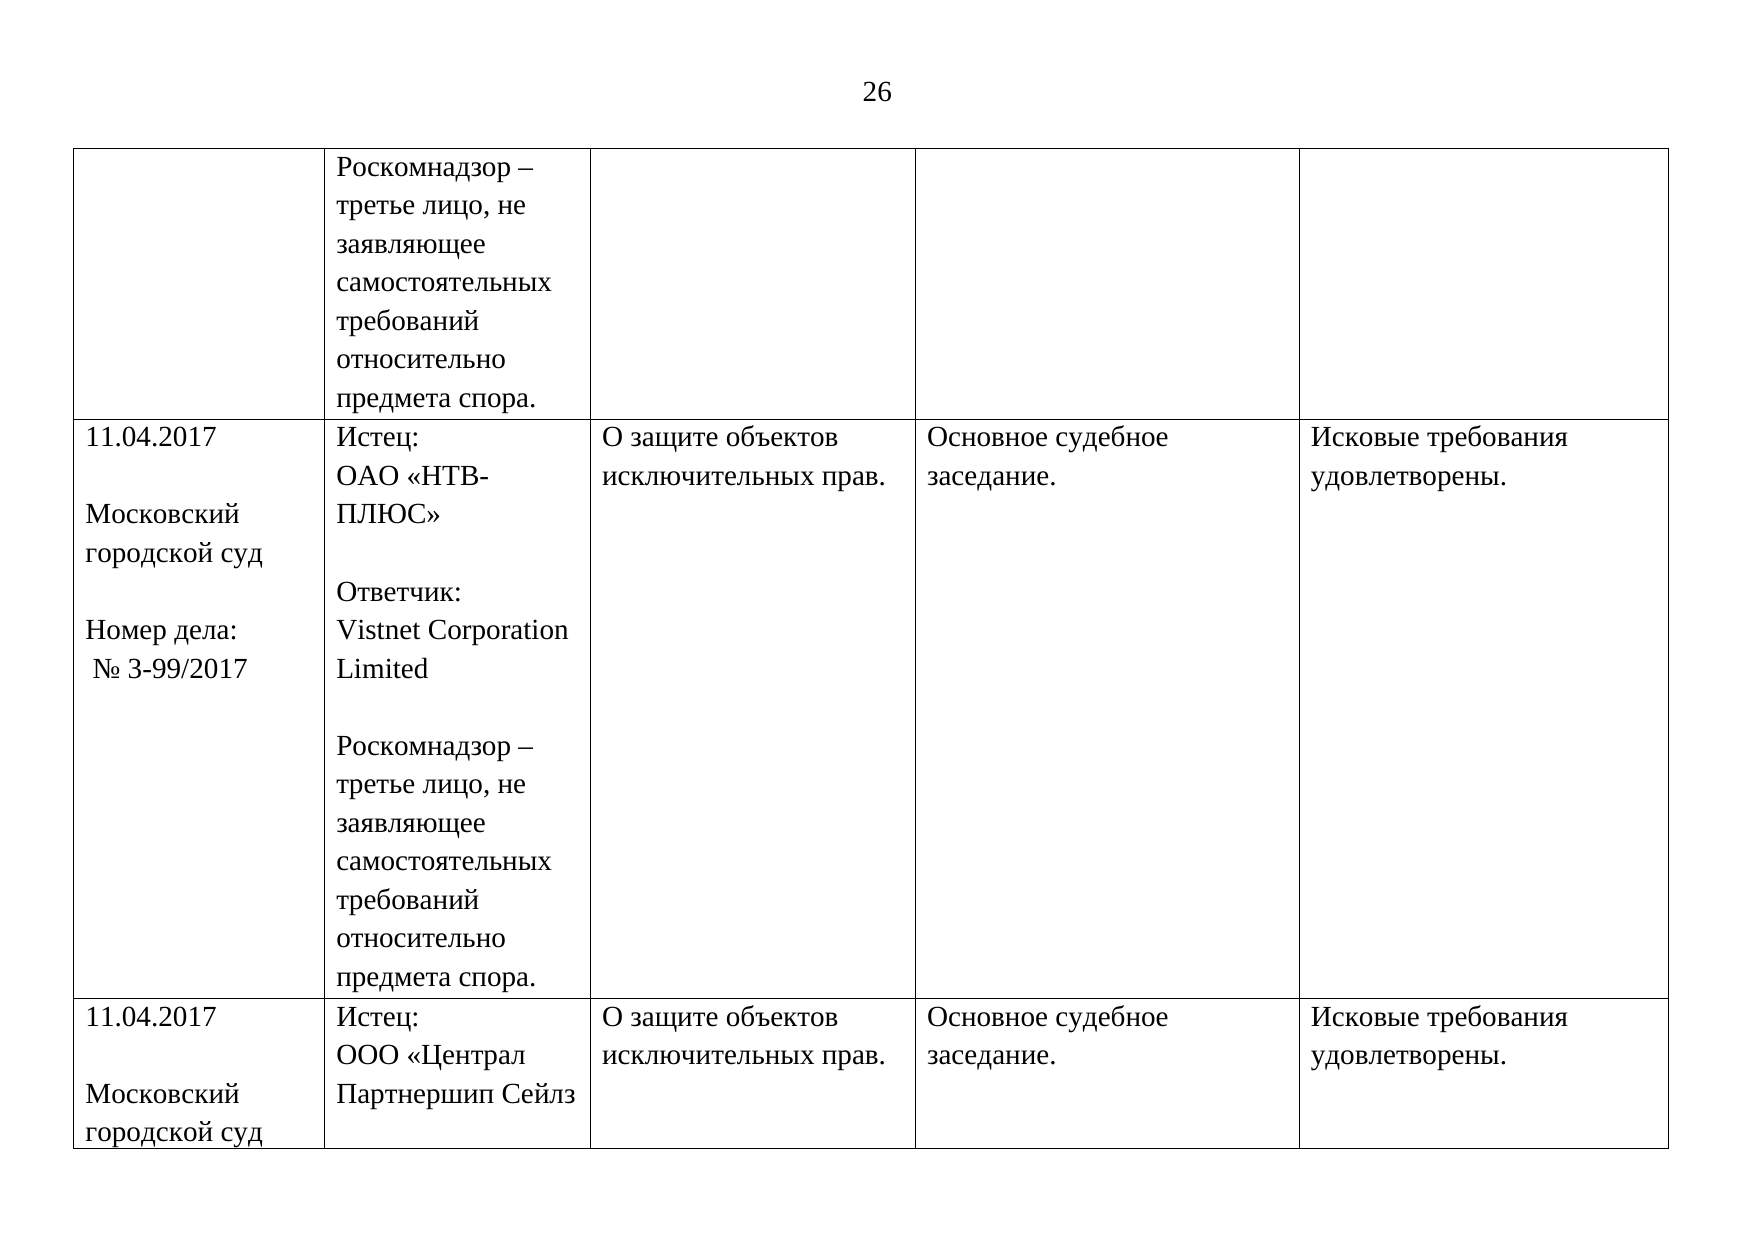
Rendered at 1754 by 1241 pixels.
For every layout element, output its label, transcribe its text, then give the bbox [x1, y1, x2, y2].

table_cell Истец: ОАО «НТВ-ПЛЮС» Ответчик: Vistnet Corporation Limited Роскомнадзор – третье лицо, не заявляющее самостоятельных требований относительно предмета спора. [325, 420, 590, 998]
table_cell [325, 999, 590, 1148]
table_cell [916, 149, 1299, 418]
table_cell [591, 999, 915, 1148]
table_cell 11.04.2017 Московский городской суд Номер дела: № 3-99/2017 [74, 420, 324, 998]
table_cell Исковые требования удовлетворены. [1300, 420, 1668, 998]
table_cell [325, 149, 590, 418]
table_cell Основное судебное заседание. [916, 420, 1299, 998]
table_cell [74, 149, 324, 418]
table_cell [1300, 999, 1668, 1148]
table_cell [1300, 149, 1668, 418]
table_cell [916, 999, 1299, 1148]
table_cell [591, 149, 915, 418]
table_cell О защите объектов исключительных прав. [591, 420, 915, 998]
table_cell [74, 999, 324, 1148]
